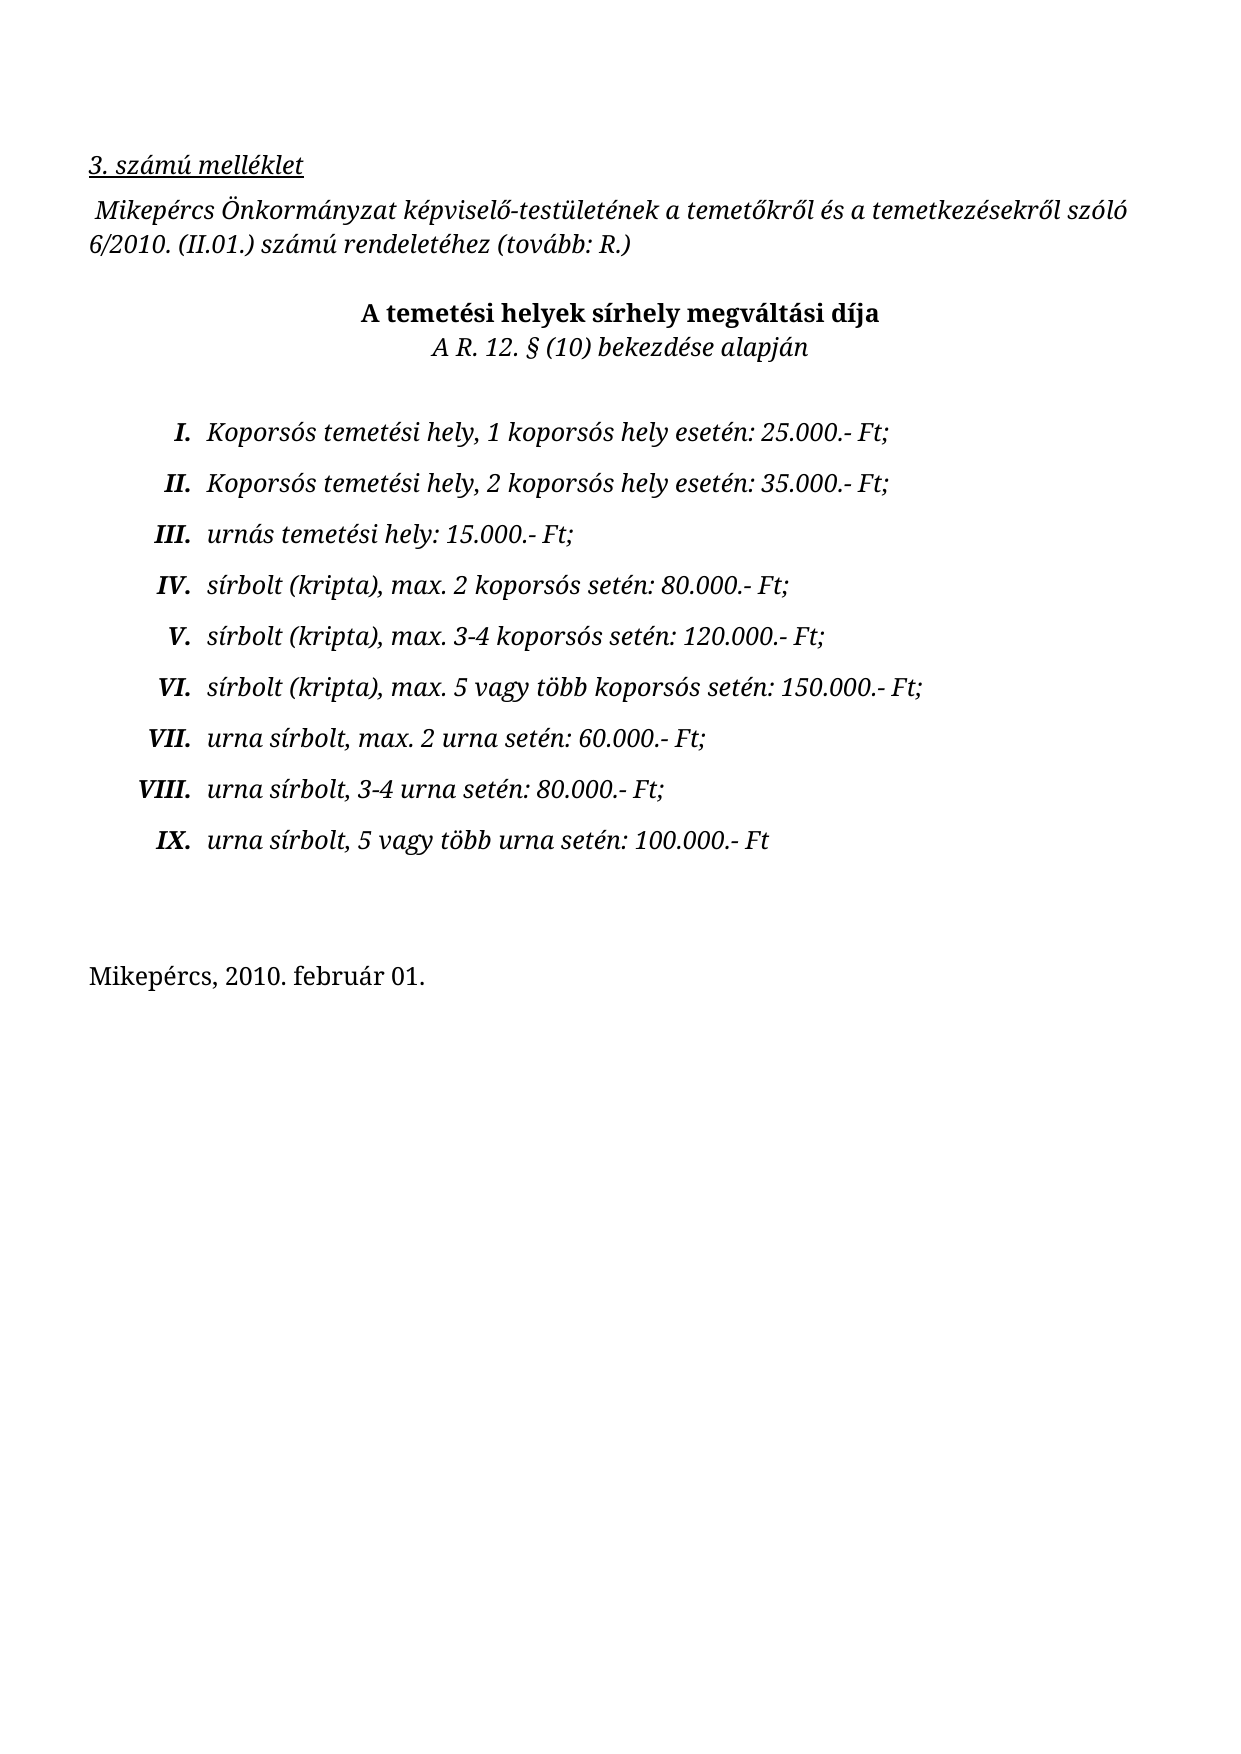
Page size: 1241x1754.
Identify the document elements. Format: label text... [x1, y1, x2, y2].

list urnás temetési hely: 15.000.- Ft; [192, 516, 1152, 551]
list Koporsós temetési hely, 1 koporsós hely esetén: 25.000.- Ft; [192, 414, 1152, 448]
text A R. 12. § (10) bekezdése alapján [88, 329, 1152, 363]
text Mikepércs Önkormányzat képviselő-testületének a temetőkről és a temetkezésekről szóló 6/2010. (II.01.) számú rendeletéhez (tovább: R.) [88, 193, 1152, 261]
text A temetési helyek sírhely megváltási díja [88, 295, 1152, 329]
list urna sírbolt, 3-4 urna setén: 80.000.- Ft; [192, 772, 1152, 806]
list sírbolt (kripta), max. 5 vagy több koporsós setén: 150.000.- Ft; [192, 669, 1152, 704]
text 3. számú melléklet [88, 148, 1152, 182]
list urna sírbolt, 5 vagy több urna setén: 100.000.- Ft [192, 823, 1152, 857]
text Mikepércs, 2010. február 01. [88, 959, 1152, 993]
list sírbolt (kripta), max. 2 koporsós setén: 80.000.- Ft; [192, 567, 1152, 602]
list sírbolt (kripta), max. 3-4 koporsós setén: 120.000.- Ft; [192, 618, 1152, 653]
list urna sírbolt, max. 2 urna setén: 60.000.- Ft; [192, 721, 1152, 755]
list Koporsós temetési hely, 2 koporsós hely esetén: 35.000.- Ft; [192, 465, 1152, 499]
